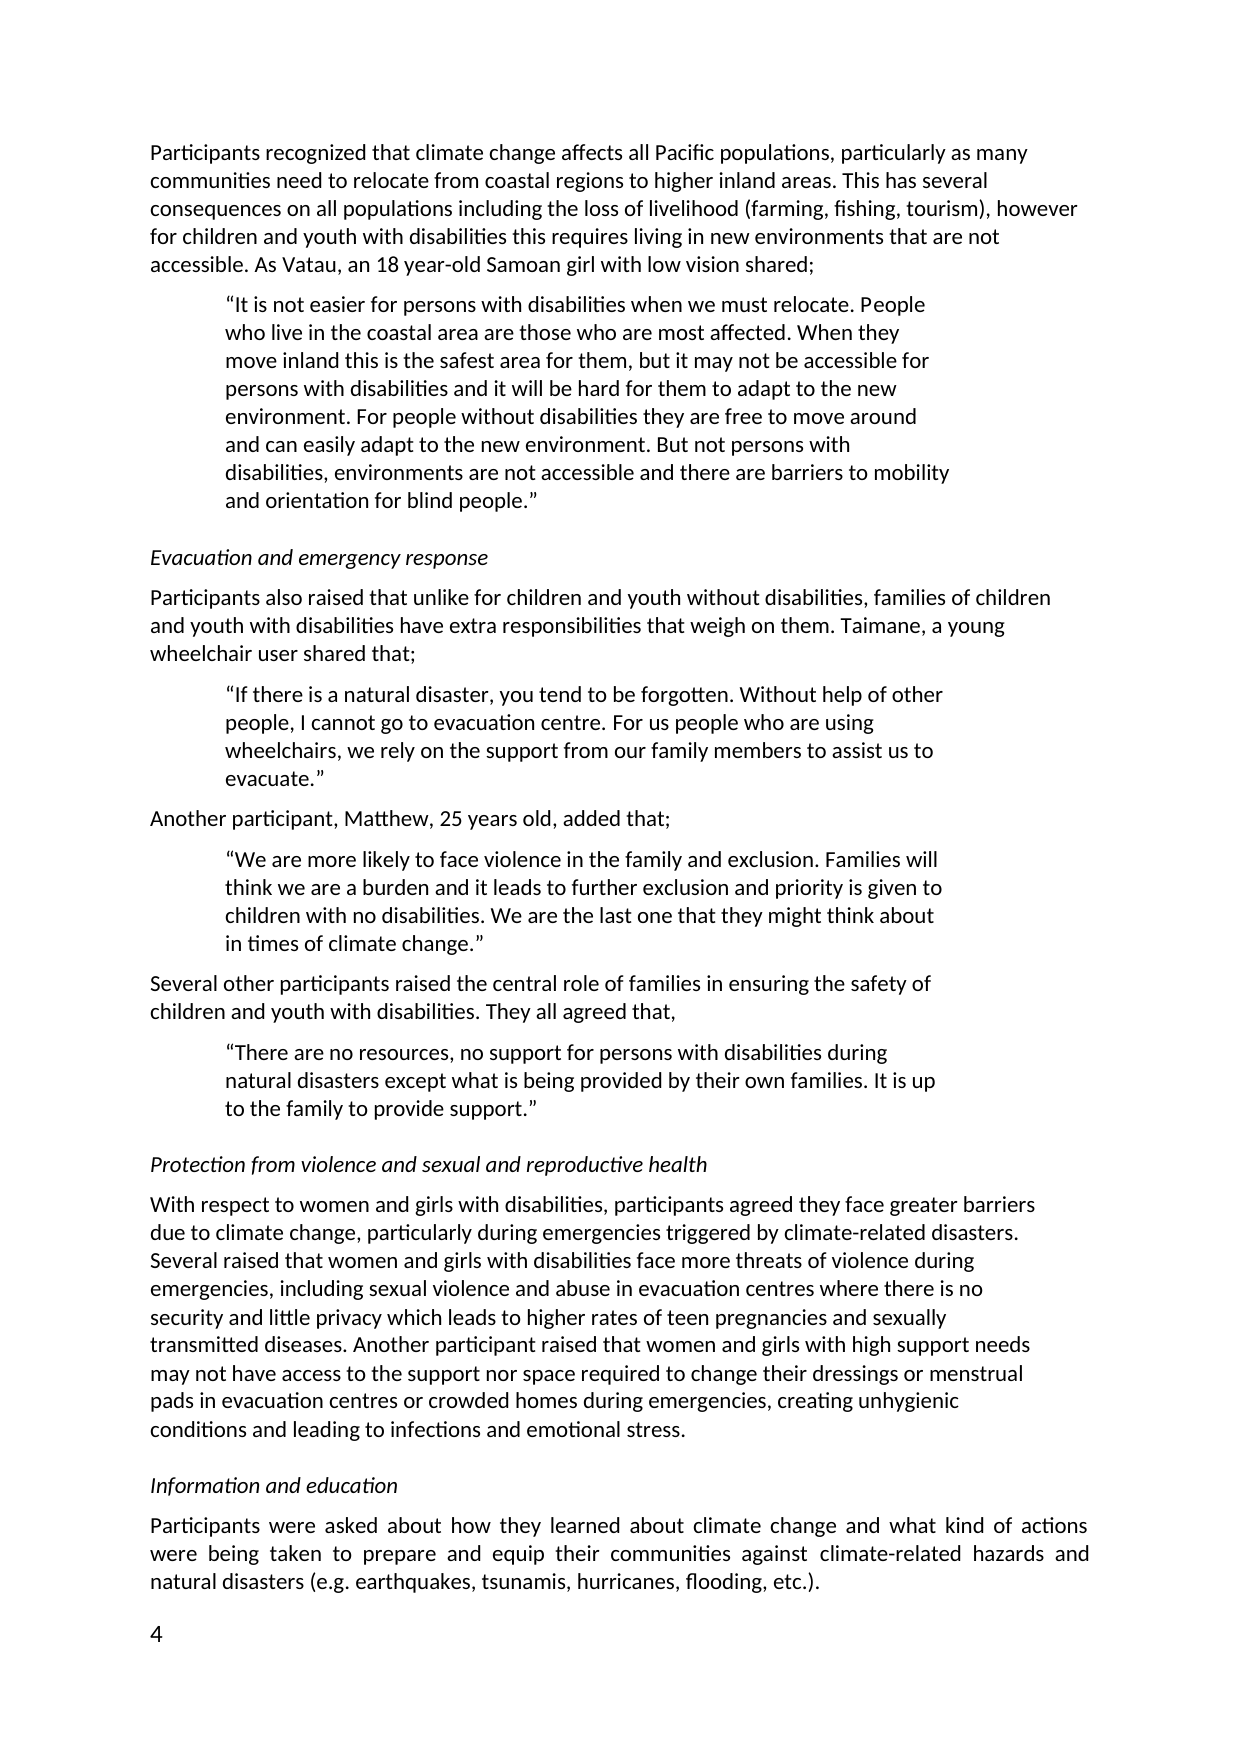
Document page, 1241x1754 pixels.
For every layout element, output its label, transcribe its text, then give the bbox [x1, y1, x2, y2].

text Another participant, Matthew, 25 years old, added that; [150, 804, 1090, 832]
text With respect to women and girls with disabilities, participants agreed they face greater barriers due to climate change, particularly during emergencies triggered by climate-related disasters. Several raised that women and girls with disabilities face more threats of violence during emergencies, including sexual violence and abuse in evacuation centres where there is no security and little privacy which leads to higher rates of teen pregnancies and sexually transmitted diseases. Another participant raised that women and girls with high support needs may not have access to the support nor space required to change their dressings or menstrual pads in evacuation centres or crowded homes during emergencies, creating unhygienic conditions and leading to infections and emotional stress. [150, 1191, 1041, 1443]
text “If there is a natural disaster, you tend to be forgotten. Without help of other people, I cannot go to evacuation centre. For us people who are using wheelchairs, we rely on the support from our family members to assist us to evacuate.” [225, 680, 956, 792]
text Evacuation and emergency response [150, 543, 1087, 571]
text Information and education [150, 1471, 1090, 1499]
text Participants were asked about how they learned about climate change and what kind of actions were being taken to prepare and equip their communities against climate-related hazards and natural disasters (e.g. earthquakes, tsunamis, hurricanes, flooding, etc.). [150, 1511, 1090, 1595]
text “It is not easier for persons with disabilities when we must relocate. People who live in the coastal area are those who are most affected. When they move inland this is the safest area for them, but it may not be accessible for persons with disabilities and it will be hard for them to adapt to the new environment. For people without disabilities they are free to move around and can easily adapt to the new environment. But not persons with disabilities, environments are not accessible and there are barriers to mobility and orientation for blind people.” [225, 290, 956, 514]
text Participants also raised that unlike for children and youth without disabilities, families of children and youth with disabilities have extra responsibilities that weigh on them. Taimane, a young wheelchair user shared that; [150, 583, 1087, 667]
text Participants recognized that climate change affects all Pacific populations, particularly as many communities need to relocate from coastal regions to higher inland areas. This has several consequences on all populations including the loss of livelihood (farming, fishing, tourism), however for children and youth with disabilities this requires living in new environments that are not accessible. As Vatau, an 18 year-old Samoan girl with low vision shared; [150, 138, 1090, 278]
text Several other participants raised the central role of families in ensuring the safety of children and youth with disabilities. They all agreed that, [150, 969, 956, 1025]
text Protection from violence and sexual and reproductive health [150, 1150, 1041, 1178]
text “We are more likely to face violence in the family and exclusion. Families will think we are a burden and it leads to further exclusion and priority is given to children with no disabilities. We are the last one that they might think about in times of climate change.” [225, 845, 956, 957]
text “There are no resources, no support for persons with disabilities during natural disasters except what is being provided by their own families. It is up to the family to provide support.” [225, 1038, 956, 1122]
